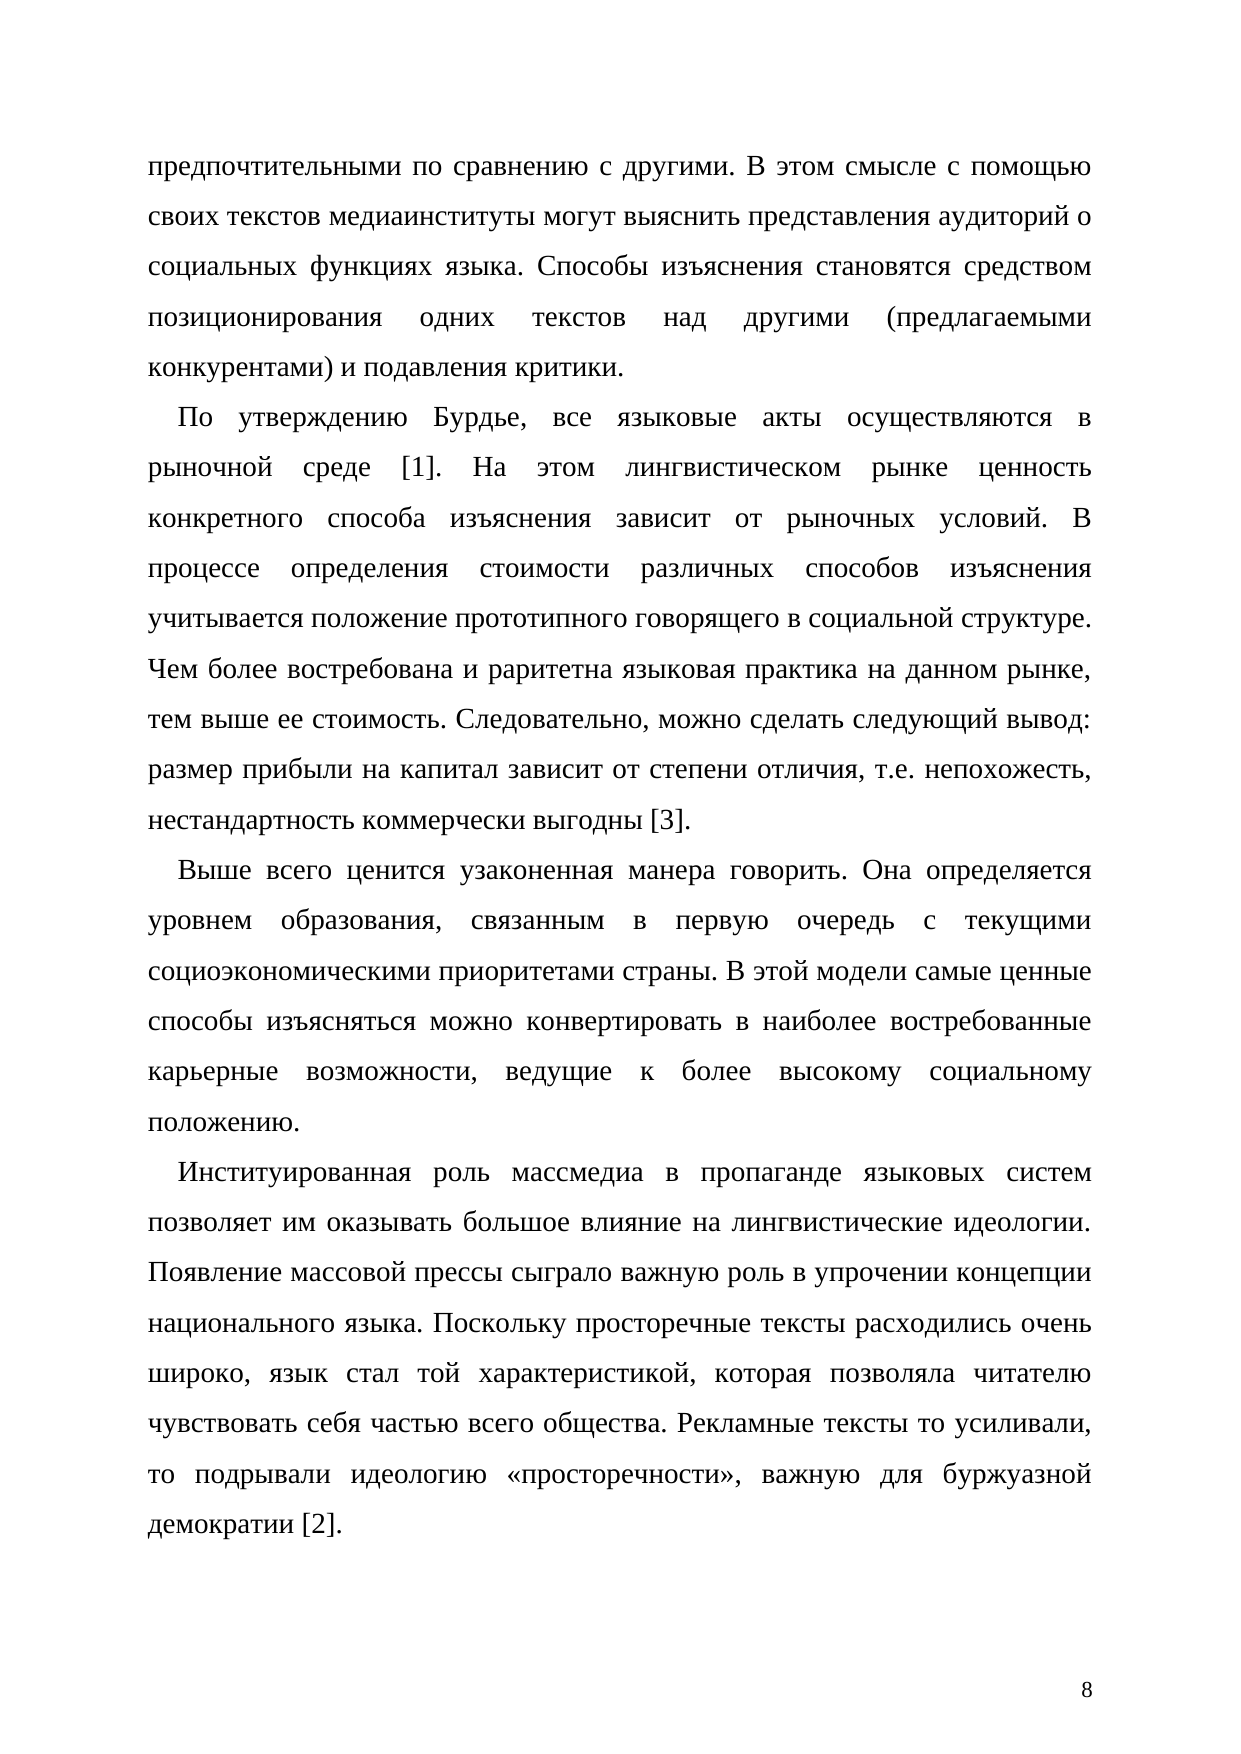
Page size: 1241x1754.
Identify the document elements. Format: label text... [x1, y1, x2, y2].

text По утверждению Бурдье, все языковые акты осуществляются в рыночной среде [1]. На этом лингвистическом рынке ценность конкретного способа изъяснения зависит от рыночных условий. В процессе определения стоимости различных способов изъяснения учитывается положение прототипного говорящего в социальной структуре. Чем более востребована и раритетна языковая практика на данном рынке, тем выше ее стоимость. Следовательно, можно сделать следующий вывод: размер прибыли на капитал зависит от степени отличия, т.е. непохожесть, нестандартность коммерчески выгодны [3]. [148, 399, 1092, 835]
text Институированная роль массмедиа в пропаганде языковых систем позволяет им оказывать большое влияние на лингвистические идеологии. Появление массовой прессы сыграло важную роль в упрочении концепции национального языка. Поскольку просторечные тексты расходились очень широко, язык стал той характеристикой, которая позволяла читателю чувствовать себя частью всего общества. Рекламные тексты то усиливали, то подрывали идеологию «просторечности», важную для буржуазной демократии [2]. [148, 1154, 1092, 1540]
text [148, 148, 1092, 382]
text Выше всего ценится узаконенная манера говорить. Она определяется уровнем образования, связанным в первую очередь с текущими социоэкономическими приоритетами страны. В этой модели самые ценные способы изъясняться можно конвертировать в наиболее востребованные карьерные возможности, ведущие к более высокому социальному положению. [148, 852, 1092, 1137]
